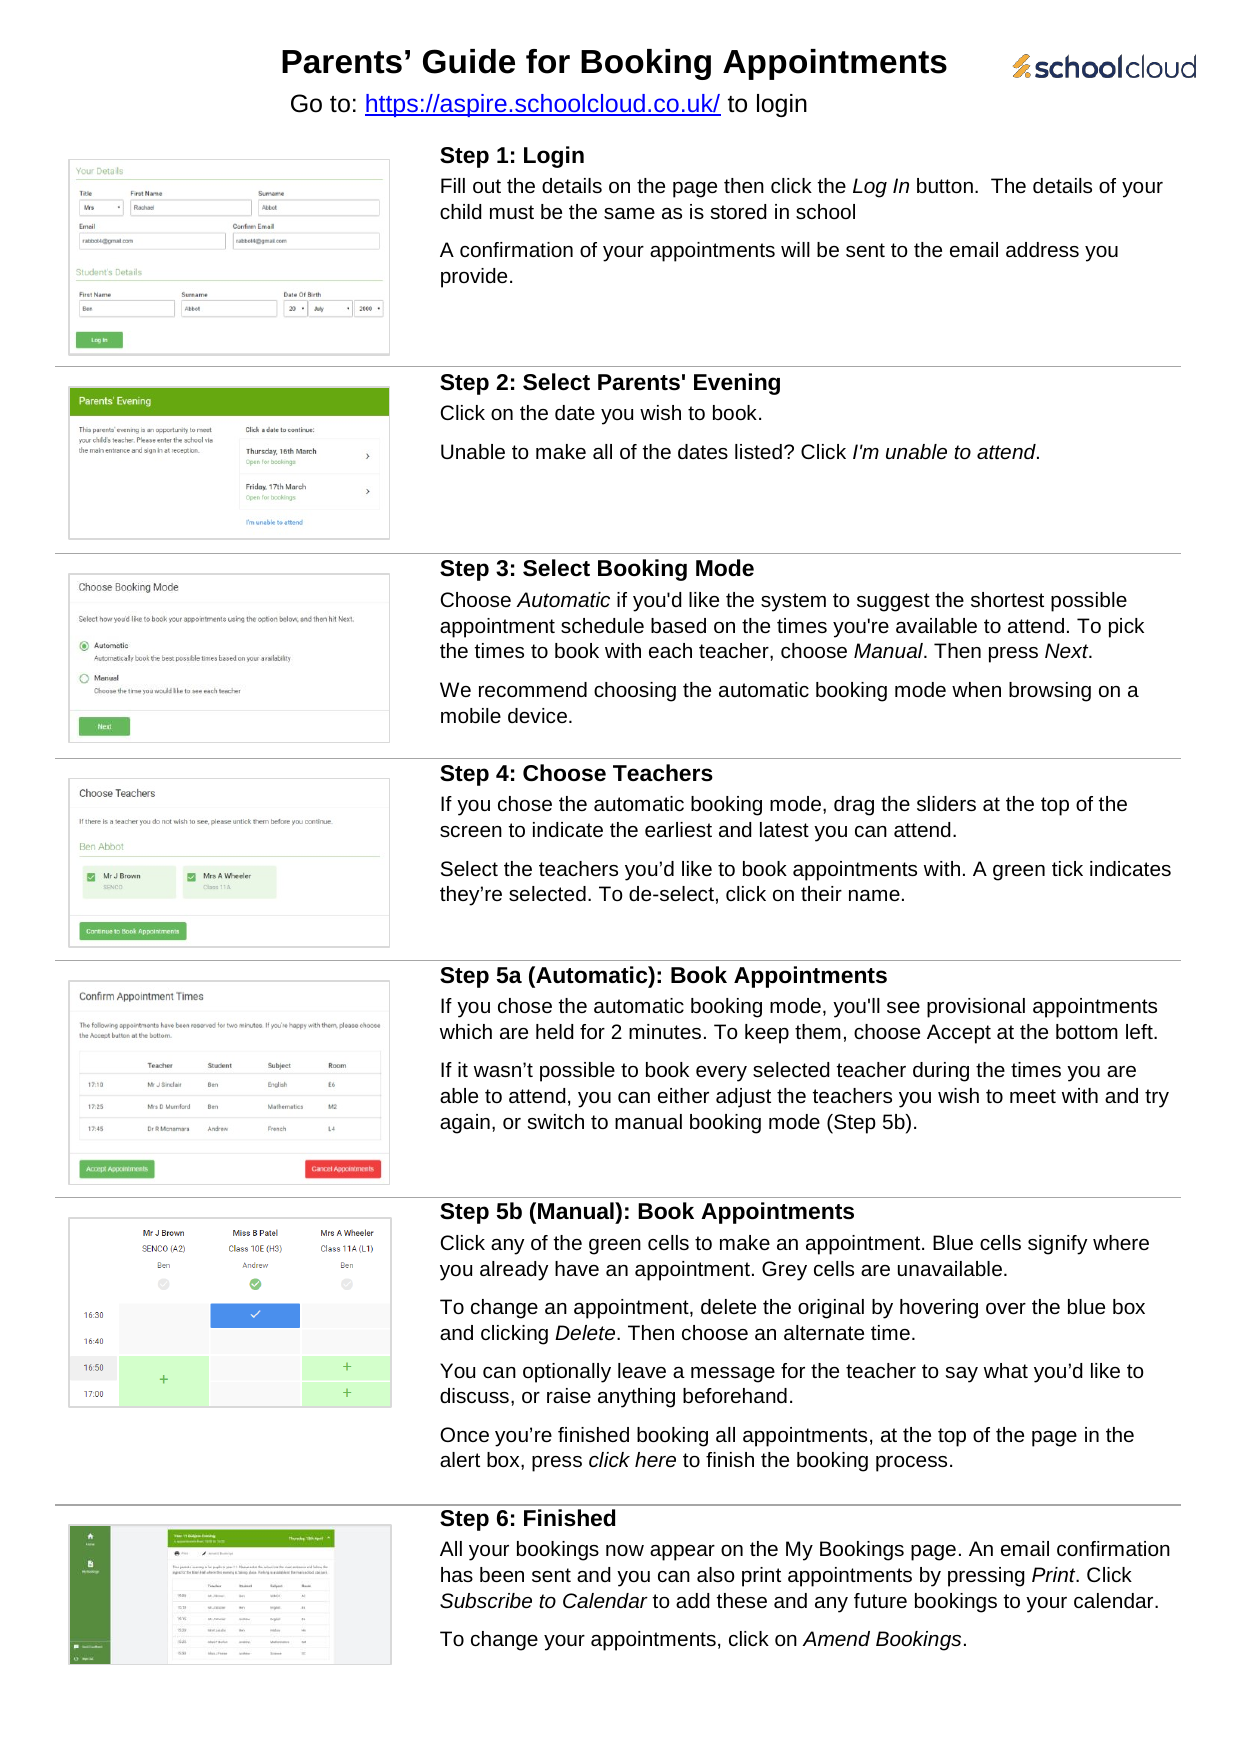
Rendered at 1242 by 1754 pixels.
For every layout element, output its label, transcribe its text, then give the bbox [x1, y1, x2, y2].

text Go to: https://aspire.schoolcloud.co.uk/ to login [289, 89, 1210, 117]
text If you chose the automatic booking mode, drag the sliders at the top of the screen to indicate the earliest and latest you can attend. [439, 792, 1131, 842]
text Choose Automatic if you'd like the system to suggest the shortest possible appointment schedule based on the times you're available to attend. To pick the times to book with each teacher, choose Manual. Then press Next. [439, 588, 1148, 663]
text discuss, or raise anything beforehand. [439, 1384, 1210, 1408]
picture [70, 1526, 390, 1664]
text Step 6: Finished [439, 1505, 1210, 1531]
text A confirmation of your appointments will be sent to the email address you provide. [439, 238, 1121, 288]
picture [70, 575, 389, 742]
picture [70, 160, 389, 354]
text If it wasn’t possible to book every selected teacher during the times you are able to attend, you can either adjust the teachers you wish to meet with and try again, or switch to manual booking mode (Step 5b). [439, 1058, 1172, 1134]
text Step 5b (Manual): Book Appointments [439, 1198, 1210, 1224]
text Step 2: Select Parents' Evening [439, 368, 1210, 395]
picture [70, 1219, 390, 1406]
text Fill out the details on the page then click the Log In button. The details of your child must be the same as is stored in school [439, 174, 1168, 224]
text Click any of the green cells to make an appointment. Blue cells signify where you already have an appointment. Grey cells are unavailable. [439, 1231, 1153, 1280]
text Step 3: Select Booking Mode [439, 555, 1210, 582]
text To change an appointment, delete the original by hovering over the blue box and clicking Delete. Then choose an alternate time. [439, 1294, 1149, 1344]
text You can optionally leave a message for the teacher to say what you’d like to [439, 1358, 1210, 1382]
text Step 4: Choose Teachers [439, 759, 1210, 786]
text All your bookings now appear on the My Bookings page. An email confirmation has been sent and you can also print appointments by pressing Print. Click Subscribe to Calendar to add these and any future bookings to your calendar. [439, 1537, 1172, 1613]
text If you chose the automatic booking mode, you'll see provisional appointments which are held for 2 minutes. To keep them, choose Accept at the bottom left. [439, 994, 1161, 1044]
text Select the teachers you’d like to book appointments with. A green tick indicates they’re selected. To de-select, click on their name. [439, 856, 1174, 906]
text To change your appointments, click on Amend Bookings. [439, 1627, 1210, 1651]
picture [70, 388, 389, 538]
text We recommend choosing the automatic booking mode when browsing on a mobile device. [439, 678, 1141, 727]
picture [70, 982, 389, 1184]
text Step 5a (Automatic): Book Appointments [439, 962, 1210, 988]
text Parents’ Guide for Booking Appointments [280, 42, 1210, 81]
picture [70, 779, 389, 946]
text Once you’re finished booking all appointments, at the top of the page in the alert box, press click here to finish the booking process. [439, 1423, 1138, 1472]
text Step 1: Login [439, 142, 1210, 168]
text Unable to make all of the dates listed? Click I'm unable to attend. [439, 439, 1210, 463]
text Click on the date you wish to book. [439, 401, 1210, 425]
